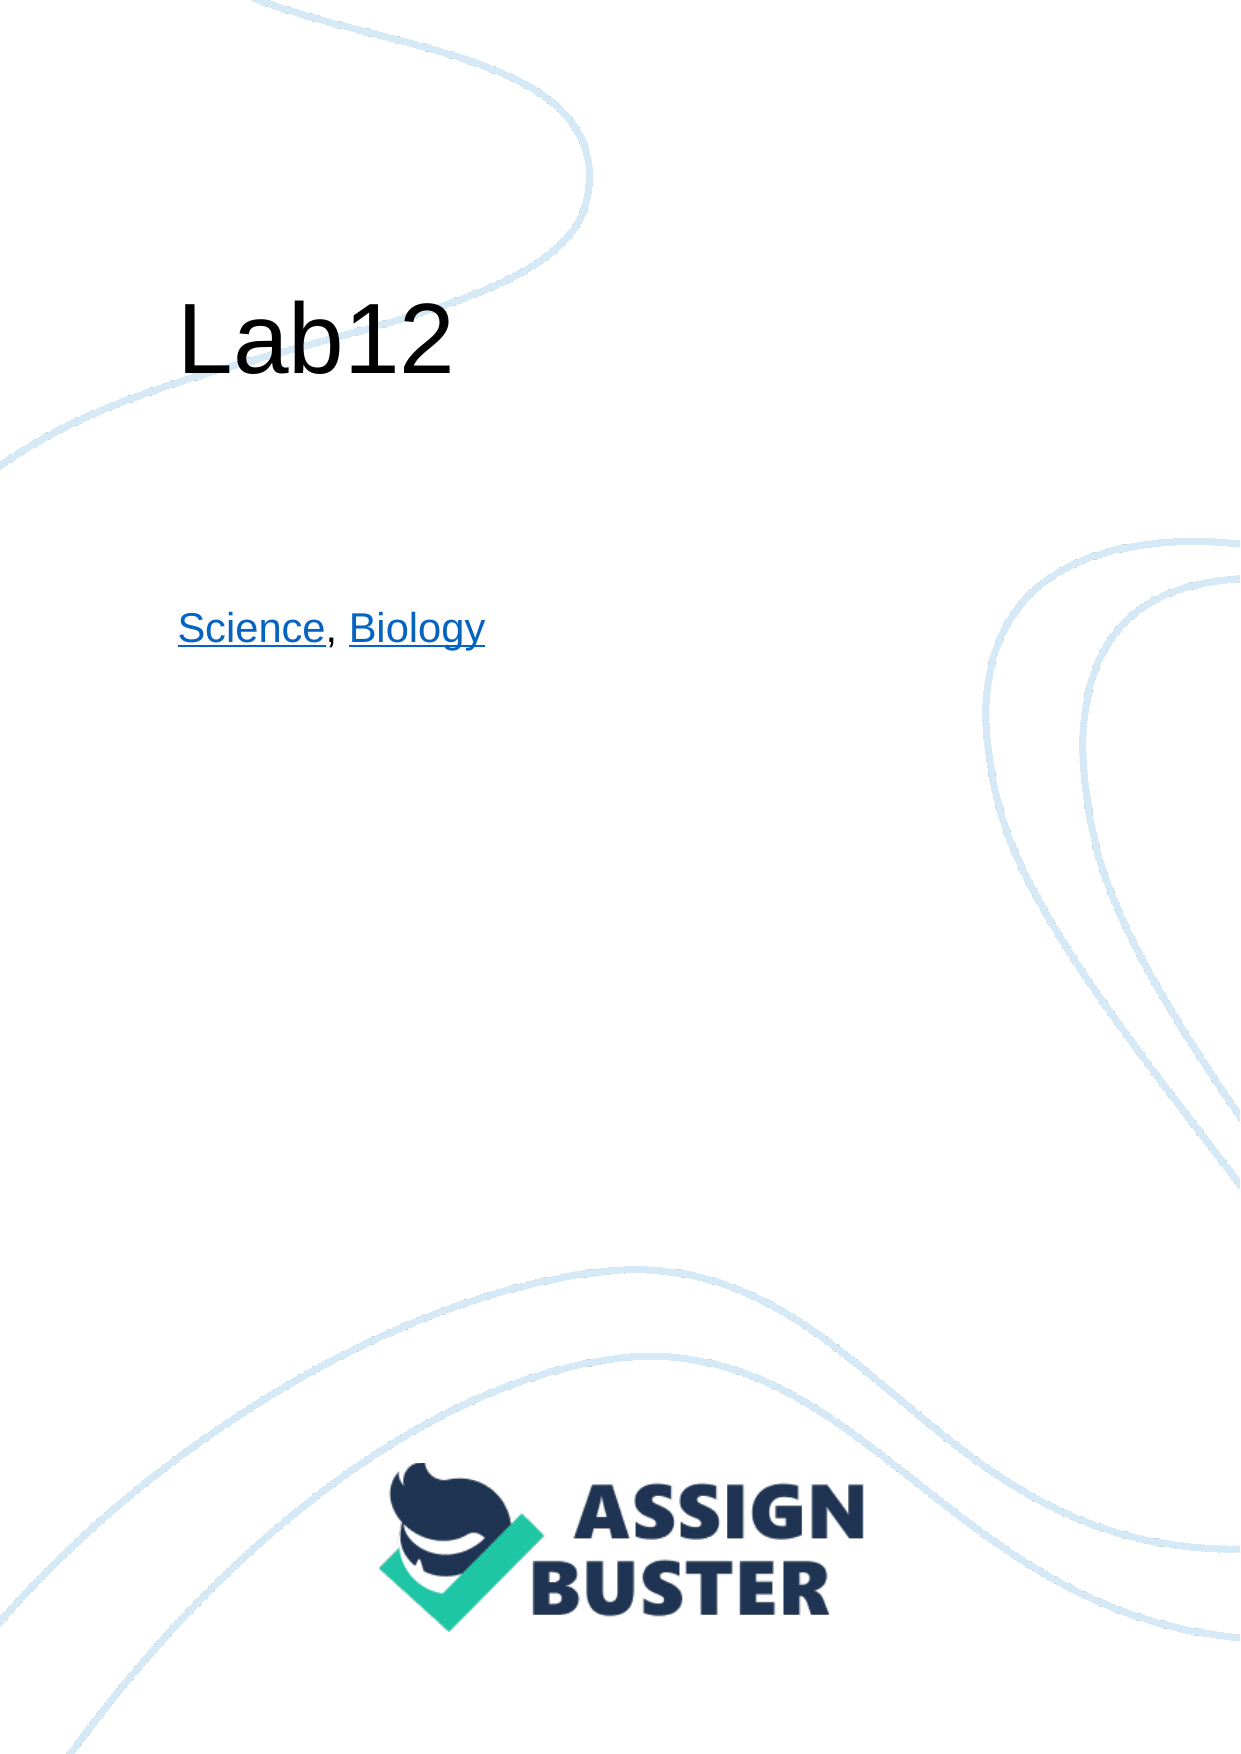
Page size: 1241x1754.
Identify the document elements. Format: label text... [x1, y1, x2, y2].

subtitle Lab12 [177, 279, 1152, 394]
text Science, Biology [177, 604, 1152, 652]
picture [0, 0, 1241, 1754]
